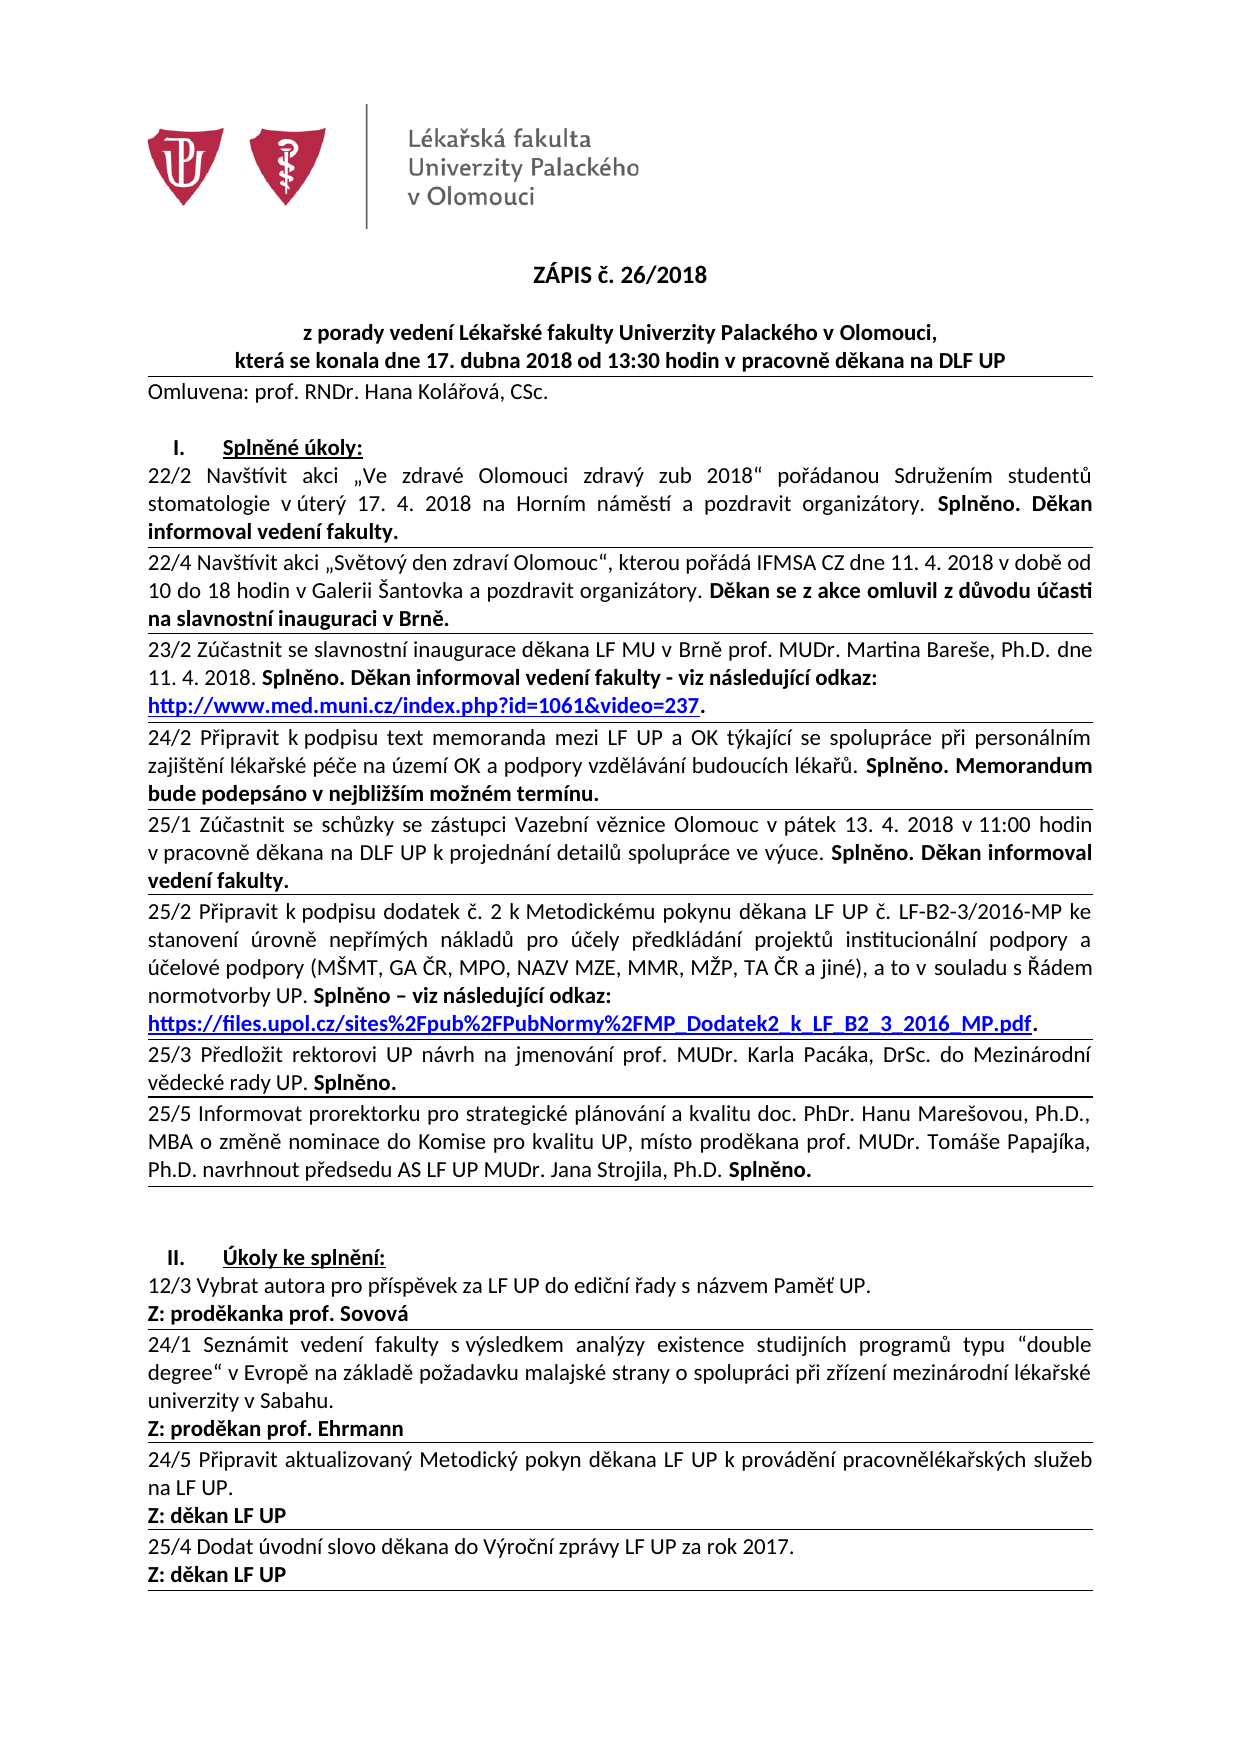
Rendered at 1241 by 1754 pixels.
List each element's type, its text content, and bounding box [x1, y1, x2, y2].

text Z: proděkanka prof. Sovová [148, 1299, 1093, 1329]
text Z: děkan LF UP [148, 1501, 1093, 1529]
text která se konala dne 17. dubna 2018 od 13:30 hodin v pracovně děkana na DLF UP [148, 346, 1093, 376]
text ZÁPIS č. 26/2018 [148, 259, 1093, 290]
text 24/1 Seznámit vedení fakulty s výsledkem analýzy existence studijních programů typu “double degree“ v Evropě na základě požadavku malajské strany o spolupráci při zřízení mezinárodní lékařské univerzity v Sabahu. [148, 1330, 1093, 1414]
text 25/3 Předložit rektorovi UP návrh na jmenování prof. MUDr. Karla Pacáka, DrSc. do Mezinárodní vědecké rady UP. Splněno. [148, 1040, 1093, 1096]
list Splněné úkoly: [185, 433, 1093, 461]
list Úkoly ke splnění: [185, 1243, 1093, 1271]
text https://files.upol.cz/sites%2Fpub%2FPubNormy%2FMP_Dodatek2_k_LF_B2_3_2016_MP.pdf. [148, 1006, 1093, 1039]
text 22/2 Navštívit akci „Ve zdravé Olomouci zdravý zub 2018“ pořádanou Sdružením studentů stomatologie v úterý 17. 4. 2018 na Horním náměstí a pozdravit organizátory. Splněno. Děkan informoval vedení fakulty. [148, 461, 1093, 547]
text 25/2 Připravit k podpisu dodatek č. 2 k Metodickému pokynu děkana LF UP č. LF-B2-3/2016-MP ke stanovení úrovně nepřímých nákladů pro účely předkládání projektů institucionální podpory a účelové podpory (MŠMT, GA ČR, MPO, NAZV MZE, MMR, MŽP, TA ČR a jiné), a to v souladu s Řádem normotvorby UP. Splněno – viz následující odkaz: [148, 895, 1093, 1006]
text 12/3 Vybrat autora pro příspěvek za LF UP do ediční řady s názvem Paměť UP. [148, 1271, 1093, 1299]
text z porady vedení Lékařské fakulty Univerzity Palackého v Olomouci, [148, 318, 1093, 346]
text 25/5 Informovat prorektorku pro strategické plánování a kvalitu doc. PhDr. Hanu Marešovou, Ph.D., MBA o změně nominace do Komise pro kvalitu UP, místo proděkana prof. MUDr. Tomáše Papajíka, Ph.D. navrhnout předsedu AS LF UP MUDr. Jana Strojila, Ph.D. Splněno. [148, 1098, 1093, 1186]
text 24/2 Připravit k podpisu text memoranda mezi LF UP a OK týkající se spolupráce při personálním zajištění lékařské péče na území OK a podpory vzdělávání budoucích lékařů. Splněno. Memorandum bude podepsáno v nejbližším možném termínu. [148, 723, 1093, 809]
picture [147, 104, 639, 229]
text Omluvena: prof. RNDr. Hana Kolářová, CSc. [148, 377, 1093, 405]
text 25/4 Dodat úvodní slovo děkana do Výroční zprávy LF UP za rok 2017. [148, 1530, 1093, 1557]
text 23/2 Zúčastnit se slavnostní inaugurace děkana LF MU v Brně prof. MUDr. Martina Bareše, Ph.D. dne 11. 4. 2018. Splněno. Děkan informoval vedení fakulty - viz následující odkaz: [148, 634, 1093, 688]
text 24/5 Připravit aktualizovaný Metodický pokyn děkana LF UP k provádění pracovnělékařských služeb na LF UP. [148, 1443, 1093, 1501]
text http://www.med.muni.cz/index.php?id=1061&video=237. [148, 688, 1093, 722]
text Z: děkan LF UP [148, 1557, 1093, 1590]
text Z: proděkan prof. Ehrmann [148, 1414, 1093, 1442]
text 25/1 Zúčastnit se schůzky se zástupci Vazební věznice Olomouc v pátek 13. 4. 2018 v 11:00 hodin v pracovně děkana na DLF UP k projednání detailů spolupráce ve výuce. Splněno. Děkan informoval vedení fakulty. [148, 810, 1093, 894]
text 22/4 Navštívit akci „Světový den zdraví Olomouc“, kterou pořádá IFMSA CZ dne 11. 4. 2018 v době od 10 do 18 hodin v Galerii Šantovka a pozdravit organizátory. Děkan se z akce omluvil z důvodu účasti na slavnostní inauguraci v Brně. [148, 548, 1093, 632]
